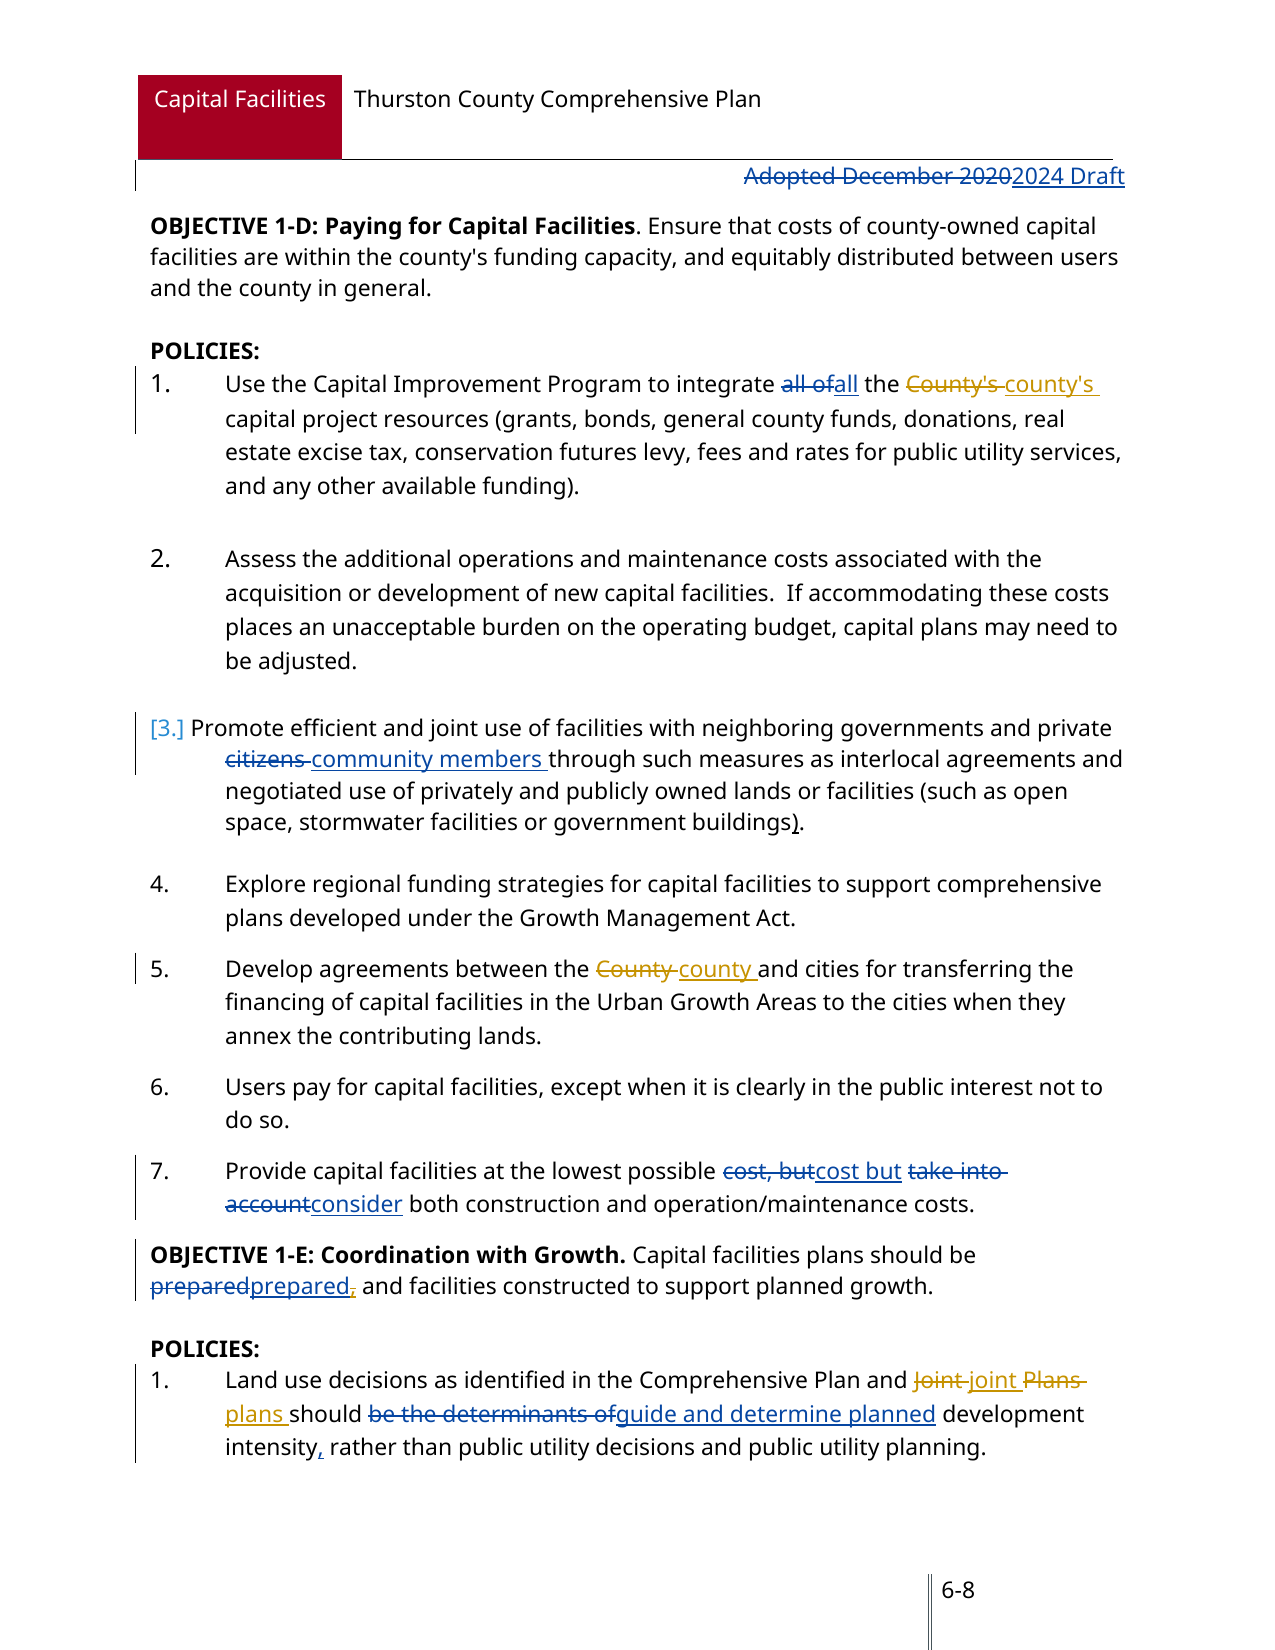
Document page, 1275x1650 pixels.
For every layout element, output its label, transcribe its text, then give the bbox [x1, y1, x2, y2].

text 1. Use the Capital Improvement Program to integrate the capital project resources (grants, bonds, general county funds, donations, real estate excise tax, conservation futures levy, fees and rates for public utility services, and any other available funding). [150, 366, 1125, 501]
text 5. Develop agreements between the and cities for transferring the financing of capital facilities in the Urban Growth Areas to the cities when they annex the contributing lands. [150, 953, 1125, 1051]
text 6. Users pay for capital facilities, except when it is clearly in the public interest not to do so. [150, 1071, 1125, 1136]
text 7. Provide capital facilities at the lowest possible both construction and operation/maintenance costs. [150, 1155, 1125, 1220]
text OBJECTIVE 1-D: Paying for Capital Facilities. Ensure that costs of county-owned capital facilities are within the county's funding capacity, and equitably distributed between users and the county in general. [150, 210, 1125, 303]
text OBJECTIVE 1-E: Coordination with Growth. Capital facilities plans should be and facilities constructed to support planned growth. [150, 1239, 1125, 1301]
list Promote efficient and joint use of facilities with neighboring governments and private through such measures as interlocal agreements and negotiated use of privately and publicly owned lands or facilities (such as open space, stormwater facilities or government buildings). [150, 712, 1125, 837]
text POLICIES: [150, 335, 1125, 366]
text 1. Land use decisions as identified in the Comprehensive Plan and should development intensity rather than public utility decisions and public utility planning. [150, 1364, 1125, 1463]
text POLICIES: [150, 1333, 1125, 1364]
text 4. Explore regional funding strategies for capital facilities to support comprehensive plans developed under the Growth Management Act. [150, 868, 1125, 933]
text 2. Assess the additional operations and maintenance costs associated with the acquisition or development of new capital facilities. If accommodating these costs places an unacceptable burden on the operating budget, capital plans may need to be adjusted. [150, 541, 1125, 710]
